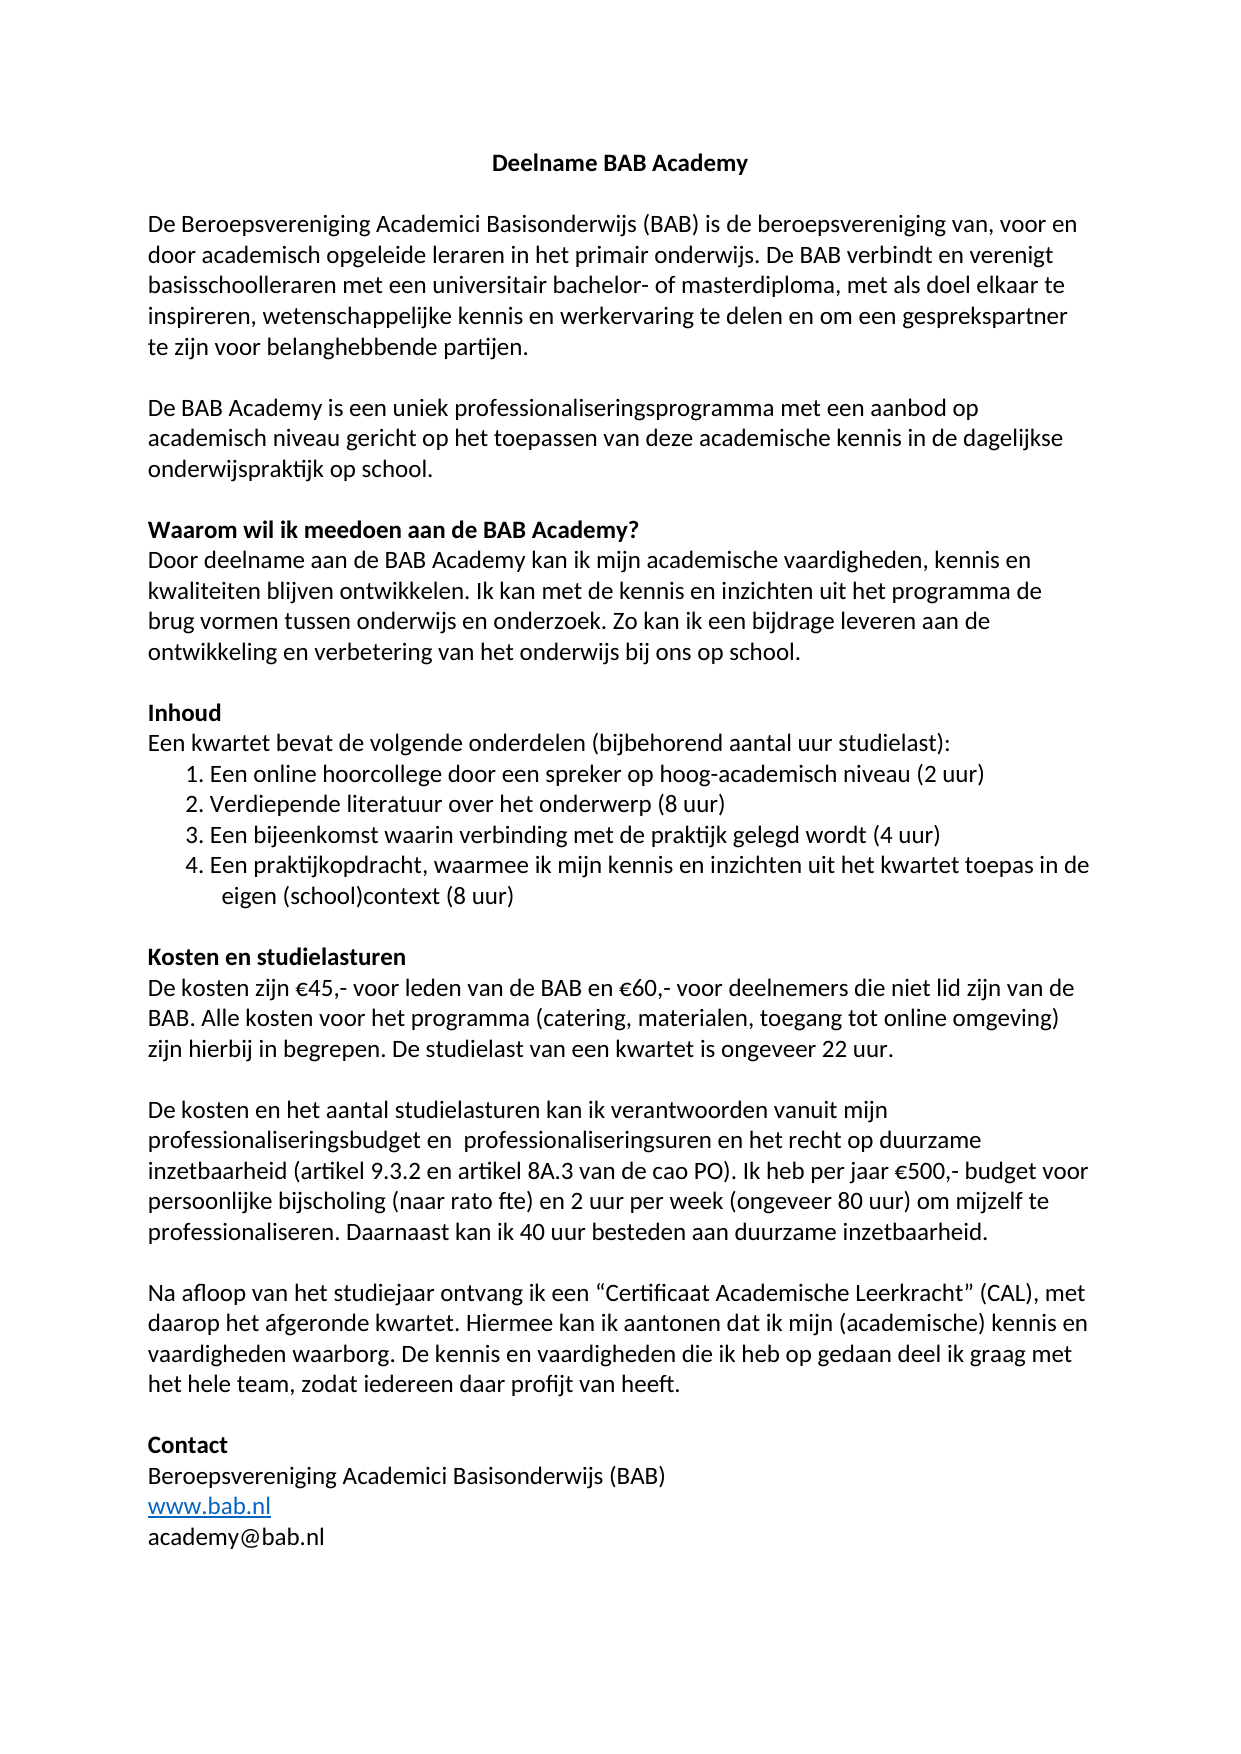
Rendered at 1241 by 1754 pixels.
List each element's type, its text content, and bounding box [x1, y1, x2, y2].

text Door deelname aan de BAB Academy kan ik mijn academische vaardigheden, kennis en kwaliteiten blijven ontwikkelen. Ik kan met de kennis en inzichten uit het programma de brug vormen tussen onderwijs en onderzoek. Zo kan ik een bijdrage leveren aan de ontwikkeling en verbetering van het onderwijs bij ons op school. [148, 544, 1093, 666]
text Waarom wil ik meedoen aan de BAB Academy? [148, 514, 1093, 544]
text eigen (school)context (8 uur) [148, 880, 1093, 911]
text Contact [148, 1429, 1093, 1460]
text 3. Een bijeenkomst waarin verbinding met de praktijk gelegd wordt (4 uur) [148, 819, 1093, 849]
text Kosten en studielasturen [148, 941, 1093, 972]
text 2. Verdiepende literatuur over het onderwerp (8 uur) [148, 788, 1093, 819]
text Inhoud [148, 697, 1093, 727]
text Beroepsvereniging Academici Basisonderwijs (BAB) [148, 1460, 1093, 1491]
text Een kwartet bevat de volgende onderdelen (bijbehorend aantal uur studielast): [148, 727, 1093, 758]
text De Beroepsvereniging Academici Basisonderwijs (BAB) is de beroepsvereniging van, voor en door academisch opgeleide leraren in het primair onderwijs. De BAB verbindt en verenigt basisschoolleraren met een universitair bachelor- of masterdiploma, met als doel elkaar te inspireren, wetenschappelijke kennis en werkervaring te delen en om een gesprekspartner te zijn voor belanghebbende partijen. [148, 209, 1093, 361]
text 1. Een online hoorcollege door een spreker op hoog-academisch niveau (2 uur) [148, 758, 1093, 788]
text www.bab.nl [148, 1491, 1093, 1521]
text De BAB Academy is een uniek professionaliseringsprogramma met een aanbod op academisch niveau gericht op het toepassen van deze academische kennis in de dagelijkse onderwijspraktijk op school. [148, 392, 1093, 483]
text De kosten en het aantal studielasturen kan ik verantwoorden vanuit mijn professionaliseringsbudget en professionaliseringsuren en het recht op duurzame inzetbaarheid (artikel 9.3.2 en artikel 8A.3 van de cao PO). Ik heb per jaar €500,- budget voor persoonlijke bijscholing (naar rato fte) en 2 uur per week (ongeveer 80 uur) om mijzelf te professionaliseren. Daarnaast kan ik 40 uur besteden aan duurzame inzetbaarheid. [148, 1094, 1093, 1246]
text 4. Een praktijkopdracht, waarmee ik mijn kennis en inzichten uit het kwartet toepas in de [148, 849, 1093, 880]
text Deelname BAB Academy [148, 148, 1093, 178]
text Na afloop van het studiejaar ontvang ik een “Certificaat Academische Leerkracht” (CAL), met daarop het afgeronde kwartet. Hiermee kan ik aantonen dat ik mijn (academische) kennis en vaardigheden waarborg. De kennis en vaardigheden die ik heb op gedaan deel ik graag met het hele team, zodat iedereen daar profijt van heeft. [148, 1277, 1093, 1399]
text De kosten zijn €45,- voor leden van de BAB en €60,- voor deelnemers die niet lid zijn van de BAB. Alle kosten voor het programma (catering, materialen, toegang tot online omgeving) zijn hierbij in begrepen. De studielast van een kwartet is ongeveer 22 uur. [148, 972, 1093, 1063]
text academy@bab.nl [148, 1521, 1093, 1552]
